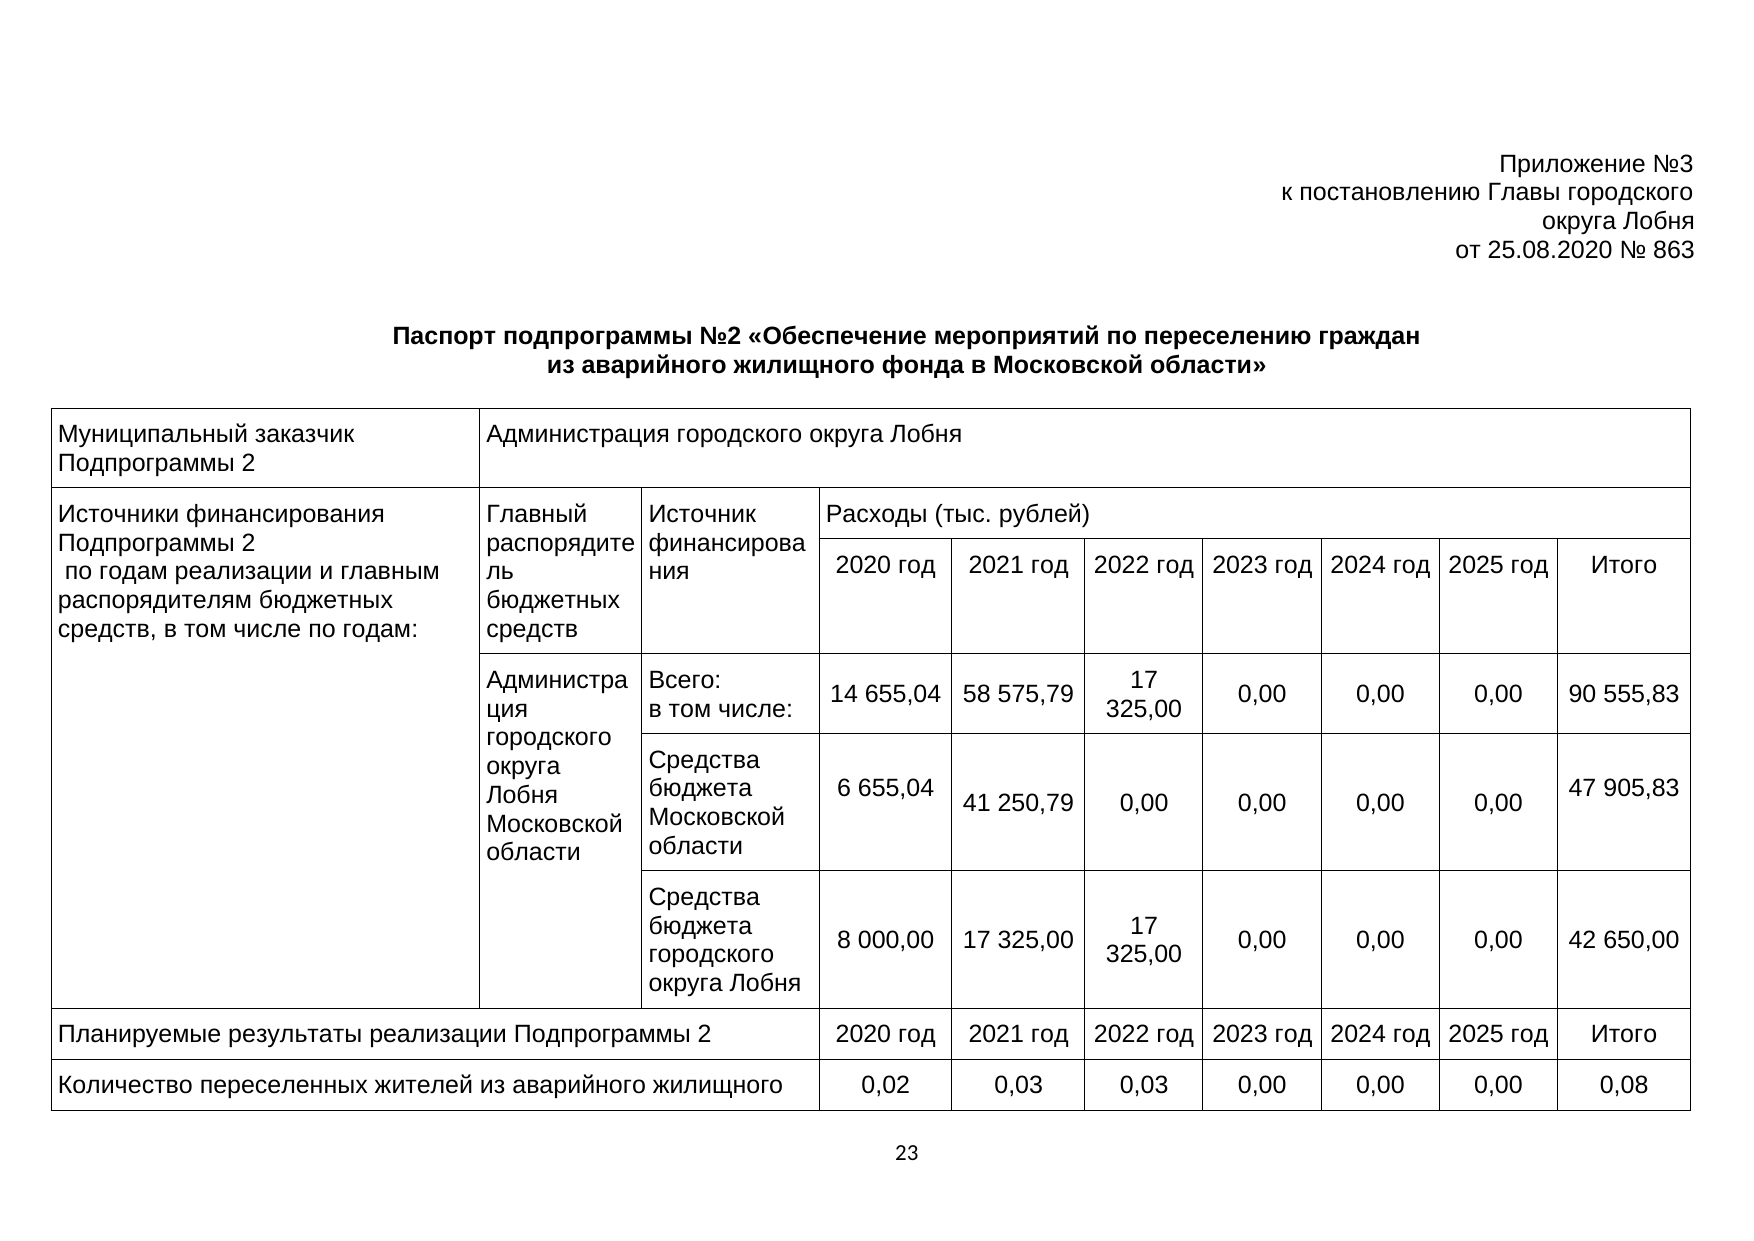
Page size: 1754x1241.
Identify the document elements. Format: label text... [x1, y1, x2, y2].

table_cell 58 575,79 [952, 654, 1084, 733]
table_cell Источники финансирования Подпрограммы 2 по годам реализации и главным распорядителям бюджетных средств, в том числе по годам: [52, 488, 479, 1008]
table_header Муниципальный заказчик Подпрограммы 2 [52, 409, 479, 487]
text от 25.08.2020 № 863 [118, 235, 1695, 264]
table_cell 90 555,83 [1558, 654, 1690, 733]
table_cell 2024 год [1322, 1009, 1439, 1059]
table_cell Средства бюджета Московской области [642, 734, 819, 870]
table_cell 0,00 [1085, 734, 1202, 870]
table_cell Итого [1558, 539, 1690, 653]
table_cell Администрация городского округа Лобня Московской области [480, 654, 641, 1008]
table_cell Планируемые результаты реализации Подпрограммы 2 [52, 1009, 819, 1059]
text из аварийного жилищного фонда в Московской области» [118, 350, 1695, 379]
table_cell 47 905,83 [1558, 734, 1690, 870]
table_cell 0,00 [1440, 871, 1557, 1008]
table_cell 0,00 [1203, 654, 1321, 733]
table_cell 0,00 [1322, 654, 1439, 733]
table_cell 2020 год [820, 1009, 951, 1059]
table_cell 0,08 [1558, 1060, 1690, 1110]
table_cell 0,00 [1322, 1060, 1439, 1110]
table_cell 0,03 [1085, 1060, 1202, 1110]
table_cell 2025 год [1440, 539, 1557, 653]
table_cell 8 000,00 [820, 871, 951, 1008]
table_cell 0,00 [1440, 654, 1557, 733]
table_cell 0,00 [1440, 734, 1557, 870]
table_cell 2025 год [1440, 1009, 1557, 1059]
table_cell Всего: в том числе: [642, 654, 819, 733]
text Паспорт подпрограммы №2 «Обеспечение мероприятий по переселению граждан [118, 321, 1695, 350]
table_cell 2021 год [952, 539, 1084, 653]
table_cell 17 325,00 [1085, 871, 1202, 1008]
table_cell 0,00 [1322, 871, 1439, 1008]
table_cell 2023 год [1203, 1009, 1321, 1059]
table_cell 0,00 [1440, 1060, 1557, 1110]
text к постановлению Главы городского округа Лобня [118, 177, 1695, 235]
table_cell 0,00 [1203, 734, 1321, 870]
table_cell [52, 1060, 819, 1110]
table_cell Источник финансирования [642, 488, 819, 653]
text Приложение №3 [118, 149, 1695, 177]
table_cell 0,00 [1203, 1060, 1321, 1110]
table_cell 0,00 [1322, 734, 1439, 870]
table_cell 2022 год [1085, 1009, 1202, 1059]
table_cell 2022 год [1085, 539, 1202, 653]
table_cell 0,02 [820, 1060, 951, 1110]
table_cell 14 655,04 [820, 654, 951, 733]
table_cell 17 325,00 [1085, 654, 1202, 733]
table_cell Расходы (тыс. рублей) [820, 488, 1690, 538]
table_cell 6 655,04 [820, 734, 951, 870]
table_cell 0,00 [1203, 871, 1321, 1008]
table_header Администрация городского округа Лобня [480, 409, 1690, 487]
table_cell 41 250,79 [952, 734, 1084, 870]
table_cell 2021 год [952, 1009, 1084, 1059]
table_cell 0,03 [952, 1060, 1084, 1110]
table_cell Средства бюджета городского округа Лобня [642, 871, 819, 1008]
table_cell 17 325,00 [952, 871, 1084, 1008]
table_cell 2024 год [1322, 539, 1439, 653]
table_cell 42 650,00 [1558, 871, 1690, 1008]
table_cell Итого [1558, 1009, 1690, 1059]
table_cell 2020 год [820, 539, 951, 653]
table_cell Главный распорядитель бюджетных средств [480, 488, 641, 653]
table_cell 2023 год [1203, 539, 1321, 653]
